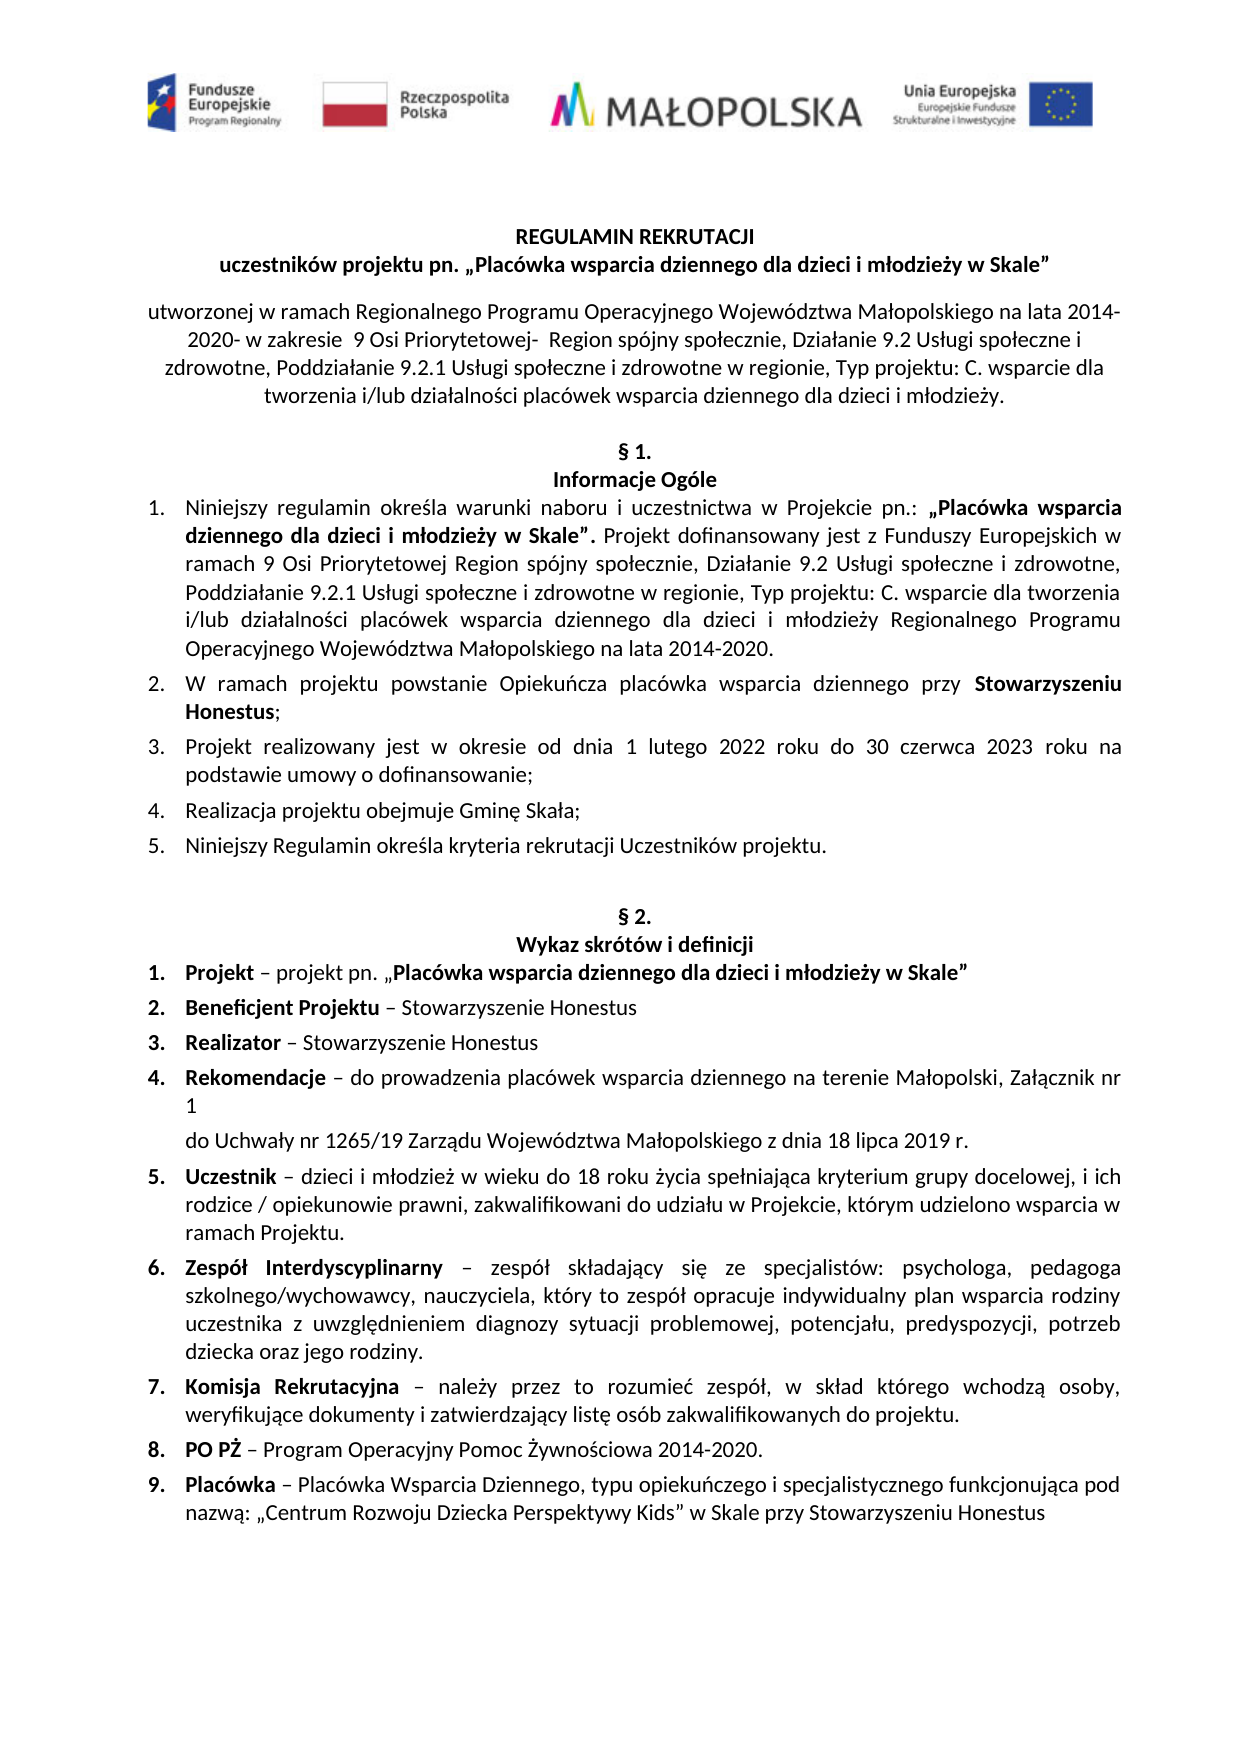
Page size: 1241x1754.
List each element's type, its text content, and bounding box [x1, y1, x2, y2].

text § 1. [148, 437, 1122, 466]
list Realizator – Stowarzyszenie Honestus [148, 1028, 1122, 1056]
list Realizacja projektu obejmuje Gminę Skała; [148, 796, 1122, 824]
text § 2. [148, 902, 1122, 930]
list Placówka – Placówka Wsparcia Dziennego, typu opiekuńczego i specjalistycznego funkcjonująca pod nazwą: „Centrum Rozwoju Dziecka Perspektywy Kids” w Skale przy Stowarzyszeniu Honestus [148, 1470, 1122, 1526]
text uczestników projektu pn. „Placówka wsparcia dziennego dla dzieci i młodzieży w Skale” [148, 251, 1122, 278]
list W ramach projektu powstanie Opiekuńcza placówka wsparcia dziennego przy Stowarzyszeniu Honestus; [148, 669, 1122, 725]
list Zespół Interdyscyplinarny – zespół składający się ze specjalistów: psychologa, pedagoga szkolnego/wychowawcy, nauczyciela, który to zespół opracuje indywidualny plan wsparcia rodziny uczestnika z uwzględnieniem diagnozy sytuacji problemowej, potencjału, predyspozycji, potrzeb dziecka oraz jego rodziny. [148, 1253, 1122, 1365]
list PO PŻ – Program Operacyjny Pomoc Żywnościowa 2014-2020. [148, 1435, 1122, 1463]
text Informacje Ogóle [148, 466, 1122, 493]
list Beneficjent Projektu – Stowarzyszenie Honestus [148, 993, 1122, 1021]
text REGULAMIN REKRUTACJI [148, 222, 1122, 251]
text Wykaz skrótów i definicji [148, 930, 1122, 958]
text utworzonej w ramach Regionalnego Programu Operacyjnego Województwa Małopolskiego na lata 2014-2020- w zakresie 9 Osi Priorytetowej- Region spójny społecznie, Działanie 9.2 Usługi społeczne i zdrowotne, Poddziałanie 9.2.1 Usługi społeczne i zdrowotne w regionie, Typ projektu: C. wsparcie dla tworzenia i/lub działalności placówek wsparcia dziennego dla dzieci i młodzieży. [148, 297, 1122, 409]
list Projekt realizowany jest w okresie od dnia 1 lutego 2022 roku do 30 czerwca 2023 roku na podstawie umowy o dofinansowanie; [148, 732, 1122, 788]
list Niniejszy regulamin określa warunki naboru i uczestnictwa w Projekcie pn.: „Placówka wsparcia dziennego dla dzieci i młodzieży w Skale”. Projekt dofinansowany jest z Funduszy Europejskich w ramach 9 Osi Priorytetowej Region spójny społecznie, Działanie 9.2 Usługi społeczne i zdrowotne, Poddziałanie 9.2.1 Usługi społeczne i zdrowotne w regionie, Typ projektu: C. wsparcie dla tworzenia i/lub działalności placówek wsparcia dziennego dla dzieci i młodzieży Regionalnego Programu Operacyjnego Województwa Małopolskiego na lata 2014-2020. [148, 493, 1122, 662]
picture [147, 73, 1093, 132]
list Projekt – projekt pn. „Placówka wsparcia dziennego dla dzieci i młodzieży w Skale” [148, 958, 1122, 986]
text do Uchwały nr 1265/19 Zarządu Województwa Małopolskiego z dnia 18 lipca 2019 r. [185, 1127, 1122, 1155]
list Niniejszy Regulamin określa kryteria rekrutacji Uczestników projektu. [148, 831, 1122, 859]
list Rekomendacje – do prowadzenia placówek wsparcia dziennego na terenie Małopolski, Załącznik nr 1 [148, 1063, 1122, 1119]
list Uczestnik – dzieci i młodzież w wieku do 18 roku życia spełniająca kryterium grupy docelowej, i ich rodzice / opiekunowie prawni, zakwalifikowani do udziału w Projekcie, którym udzielono wsparcia w ramach Projektu. [148, 1162, 1122, 1246]
list Komisja Rekrutacyjna – należy przez to rozumieć zespół, w skład którego wchodzą osoby, weryfikujące dokumenty i zatwierdzający listę osób zakwalifikowanych do projektu. [148, 1372, 1122, 1428]
